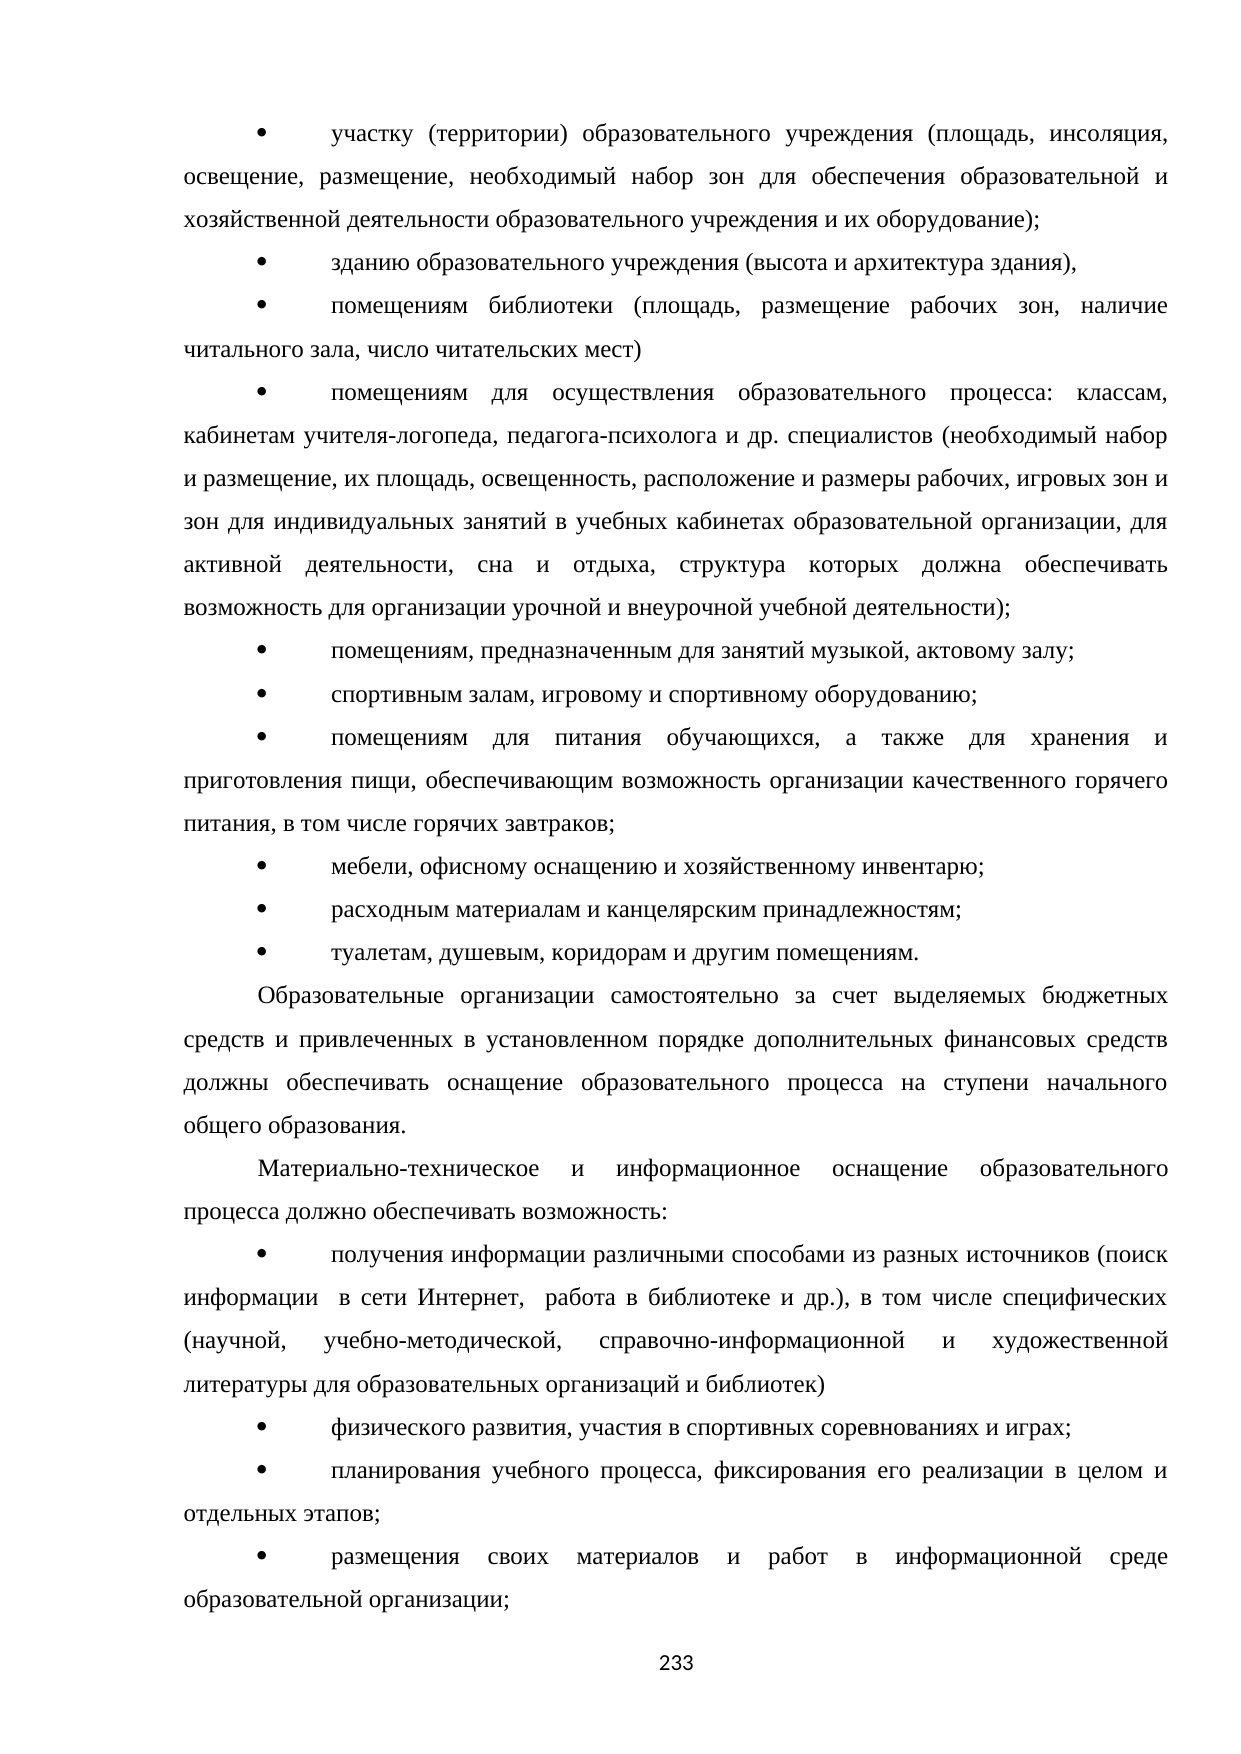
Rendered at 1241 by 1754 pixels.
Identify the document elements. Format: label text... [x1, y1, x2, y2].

list мебели, офисному оснащению и хозяйственному инвентарю; [183, 851, 1169, 880]
list помещениям, предназначенным для занятий музыкой, актовому залу; [183, 636, 1169, 664]
list помещениям для осуществления образовательного процесса: классам, кабинетам учителя-логопеда, педагога-психолога и др. специалистов (необходимый набор и размещение, их площадь, освещенность, расположение и размеры рабочих, игровых зон и зон для индивидуальных занятий в учебных кабинетах образовательной организации, для активной деятельности, сна и отдыха, структура которых должна обеспечивать возможность для организации урочной и внеурочной учебной деятельности); [183, 377, 1169, 621]
list туалетам, душевым, коридорам и другим помещениям. [183, 937, 1169, 966]
text Образовательные организации самостоятельно за счет выделяемых бюджетных средств и привлеченных в установленном порядке дополнительных финансовых средств должны обеспечивать оснащение образовательного процесса на ступени начального общего образования. [183, 981, 1169, 1139]
list физического развития, участия в спортивных соревнованиях и играх; [183, 1412, 1169, 1441]
list расходным материалам и канцелярским принадлежностям; [183, 894, 1169, 923]
list спортивным залам, игровому и спортивному оборудованию; [183, 679, 1169, 707]
list размещения своих материалов и работ в информационной среде образовательной организации; [183, 1541, 1169, 1613]
list помещениям для питания обучающихся, а также для хранения и приготовления пищи, обеспечивающим возможность организации качественного горячего питания, в том числе горячих завтраков; [183, 722, 1169, 837]
list получения информации различными способами из разных источников (поиск информации в сети Интернет, работа в библиотеке и др.), в том числе специфических (научной, учебно-методической, справочно-информационной и художественной литературы для образовательных организаций и библиотек) [183, 1239, 1169, 1397]
list помещениям библиотеки (площадь, размещение рабочих зон, наличие читального зала, число читательских мест) [183, 291, 1169, 362]
list планирования учебного процесса, фиксирования его реализации в целом и отдельных этапов; [183, 1455, 1169, 1527]
list участку (территории) образовательного учреждения (площадь, инсоляция, освещение, размещение, необходимый набор зон для обеспечения образовательной и хозяйственной деятельности образовательного учреждения и их оборудование); [183, 118, 1169, 233]
text Материально-техническое и информационное оснащение образовательного процесса должно обеспечивать возможность: [183, 1153, 1169, 1225]
list зданию образовательного учреждения (высота и архитектура здания), [183, 247, 1169, 276]
